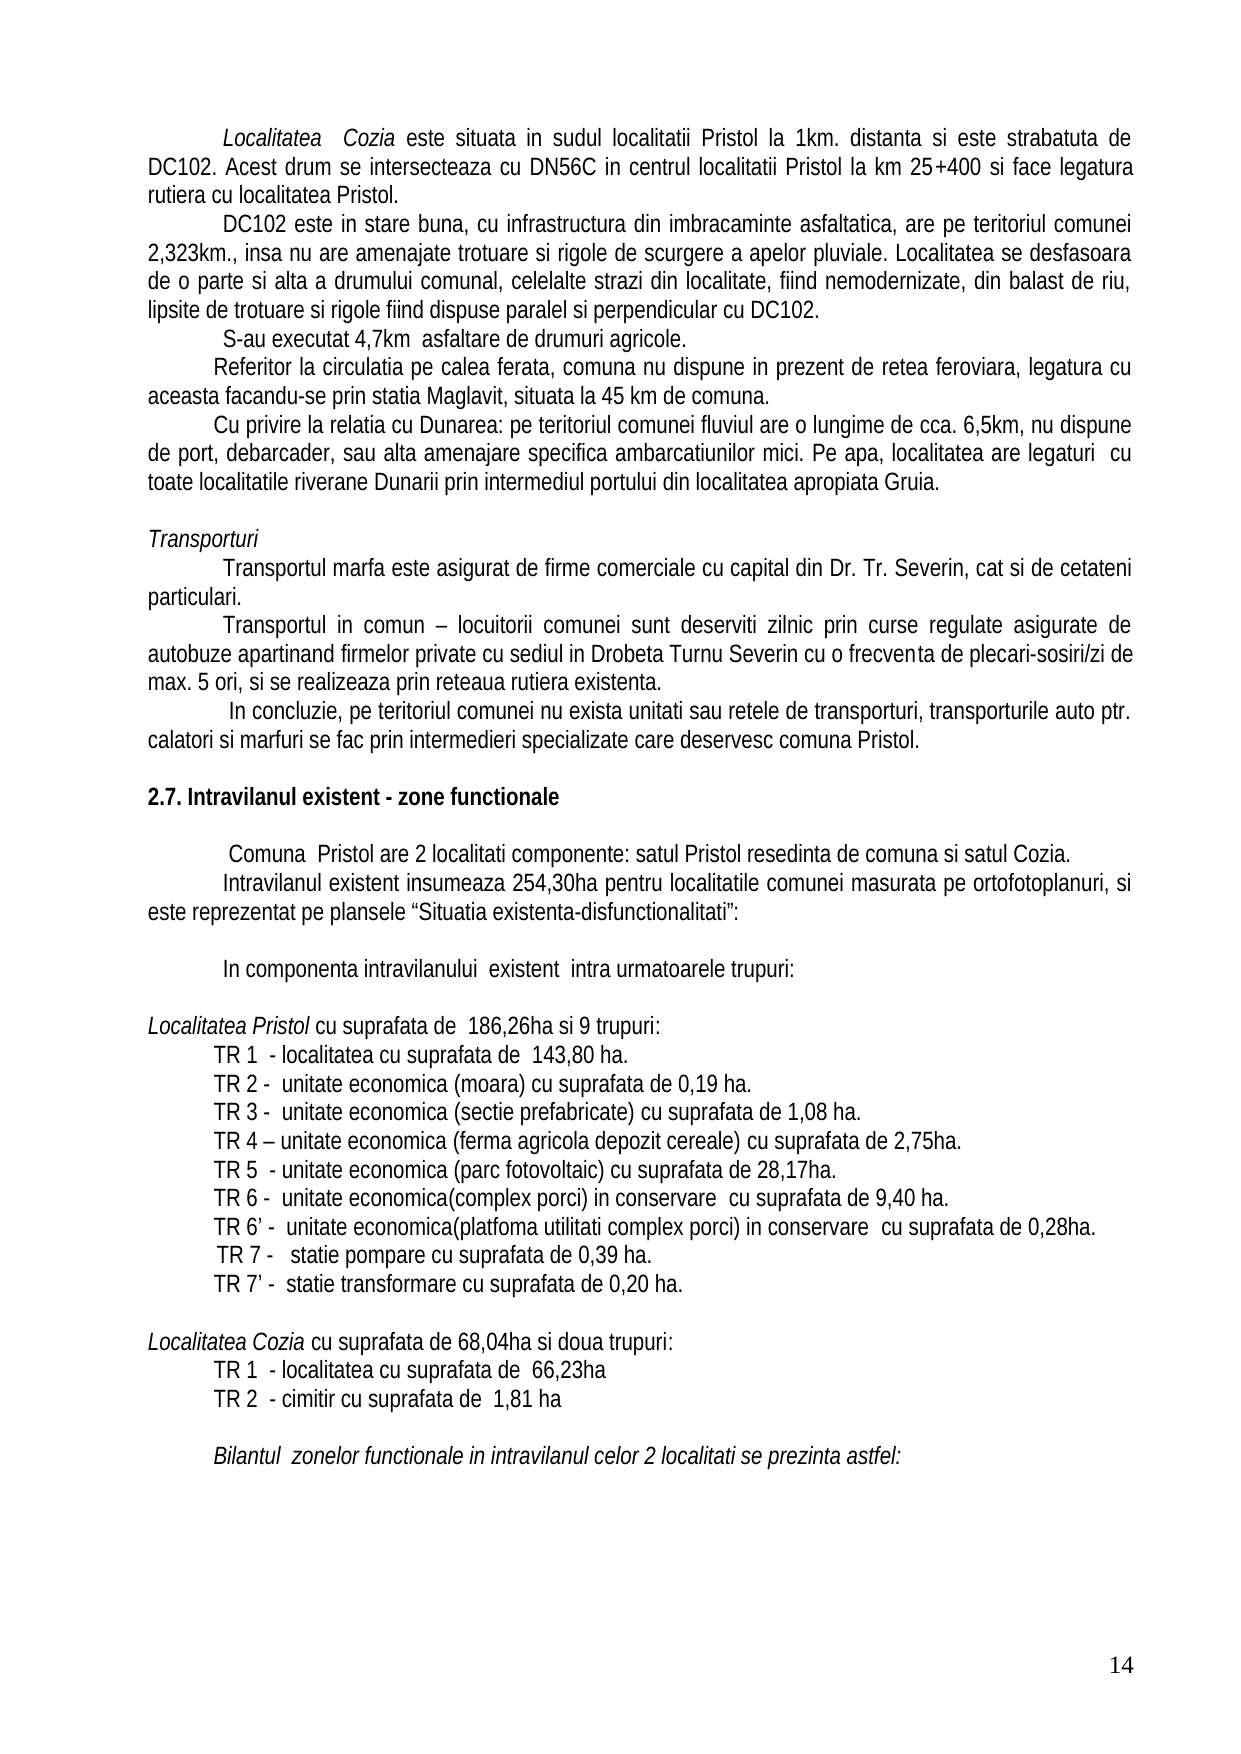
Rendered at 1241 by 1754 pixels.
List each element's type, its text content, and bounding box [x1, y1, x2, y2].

subtitle Transportul in comun – locuitorii comunei sunt deserviti zilnic prin curse regulate asigurate de autobuze apartinand firmelor private cu sediul in Drobeta Turnu Severin cu o frecventa de plecari-sosiri/zi de max. 5 ori, si se realizeaza prin reteaua rutiera existenta. [148, 610, 1134, 696]
subtitle TR 1 - localitatea cu suprafata de 143,80 ha. [213, 1040, 1134, 1069]
subtitle TR 6’ - unitate economica(platfoma utilitati complex porci) in conservare cu suprafata de 0,28ha. [213, 1212, 1134, 1241]
subtitle Intravilanul existent insumeaza 254,30ha pentru localitatile comunei masurata pe ortofotoplanuri, si este reprezentat pe plansele “Situatia existenta-disfunctionalitati”: [148, 868, 1134, 925]
subtitle Bilantul zonelor functionale in intravilanul celor 2 localitati se prezinta astfel: [213, 1441, 1134, 1470]
subtitle Localitatea Pristol cu suprafata de 186,26ha si 9 trupuri: [148, 1011, 1134, 1040]
subtitle TR 6 - unitate economica(complex porci) in conservare cu suprafata de 9,40 ha. [213, 1183, 1134, 1212]
subtitle In concluzie, pe teritoriul comunei nu exista unitati sau retele de transporturi, transporturile auto ptr. calatori si marfuri se fac prin intermedieri specializate care deservesc comuna Pristol. [148, 696, 1134, 753]
subtitle TR 3 - unitate economica (sectie prefabricate) cu suprafata de 1,08 ha. [213, 1097, 1134, 1126]
subtitle TR 2 - unitate economica (moara) cu suprafata de 0,19 ha. [213, 1069, 1134, 1097]
subtitle TR 4 – unitate economica (ferma agricola depozit cereale) cu suprafata de 2,75ha. [213, 1126, 1134, 1154]
subtitle TR 7’ - statie transformare cu suprafata de 0,20 ha. [213, 1269, 1134, 1298]
subtitle 2.7. Intravilanul existent - zone functionale [148, 782, 1134, 811]
subtitle Cu privire la relatia cu Dunarea: pe teritoriul comunei fluviul are o lungime de cca. 6,5km, nu dispune de port, debarcader, sau alta amenajare specifica ambarcatiunilor mici. Pe apa, localitatea are legaturi cu toate localitatile riverane Dunarii prin intermediul portului din localitatea apropiata Gruia. [148, 409, 1134, 496]
subtitle TR 2 - cimitir cu suprafata de 1,81 ha [213, 1384, 1134, 1412]
text TR 7 - statie pompare cu suprafata de 0,39 ha. [148, 1241, 1134, 1269]
subtitle Referitor la circulatia pe calea ferata, comuna nu dispune in prezent de retea feroviara, legatura cu aceasta facandu-se prin statia Maglavit, situata la 45 km de comuna. [148, 352, 1134, 409]
subtitle TR 5 - unitate economica (parc fotovoltaic) cu suprafata de 28,17ha. [213, 1154, 1134, 1183]
subtitle DC102 este in stare buna, cu infrastructura din imbracaminte asfaltatica, are pe teritoriul comunei 2,323km., insa nu are amenajate trotuare si rigole de scurgere a apelor pluviale. Localitatea se desfasoara de o parte si alta a drumului comunal, celelalte strazi din localitate, fiind nemodernizate, din balast de riu, lipsite de trotuare si rigole fiind dispuse paralel si perpendicular cu DC102. [148, 209, 1134, 324]
subtitle Localitatea Cozia este situata in sudul localitatii Pristol la 1km. distanta si este strabatuta de DC102. Acest drum se intersecteaza cu DN56C in centrul localitatii Pristol la km 25+400 si face legatura rutiera cu localitatea Pristol. [148, 123, 1134, 209]
subtitle Localitatea Cozia cu suprafata de 68,04ha si doua trupuri: [148, 1327, 1134, 1355]
subtitle TR 1 - localitatea cu suprafata de 66,23ha [213, 1355, 1134, 1384]
subtitle Comuna Pristol are 2 localitati componente: satul Pristol resedinta de comuna si satul Cozia. [148, 839, 1134, 868]
subtitle Transporturi [148, 524, 1134, 553]
subtitle S-au executat 4,7km asfaltare de drumuri agricole. [148, 324, 1134, 352]
subtitle Transportul marfa este asigurat de firme comerciale cu capital din Dr. Tr. Severin, cat si de cetateni particulari. [148, 553, 1134, 610]
subtitle In componenta intravilanului existent intra urmatoarele trupuri: [148, 954, 1134, 983]
